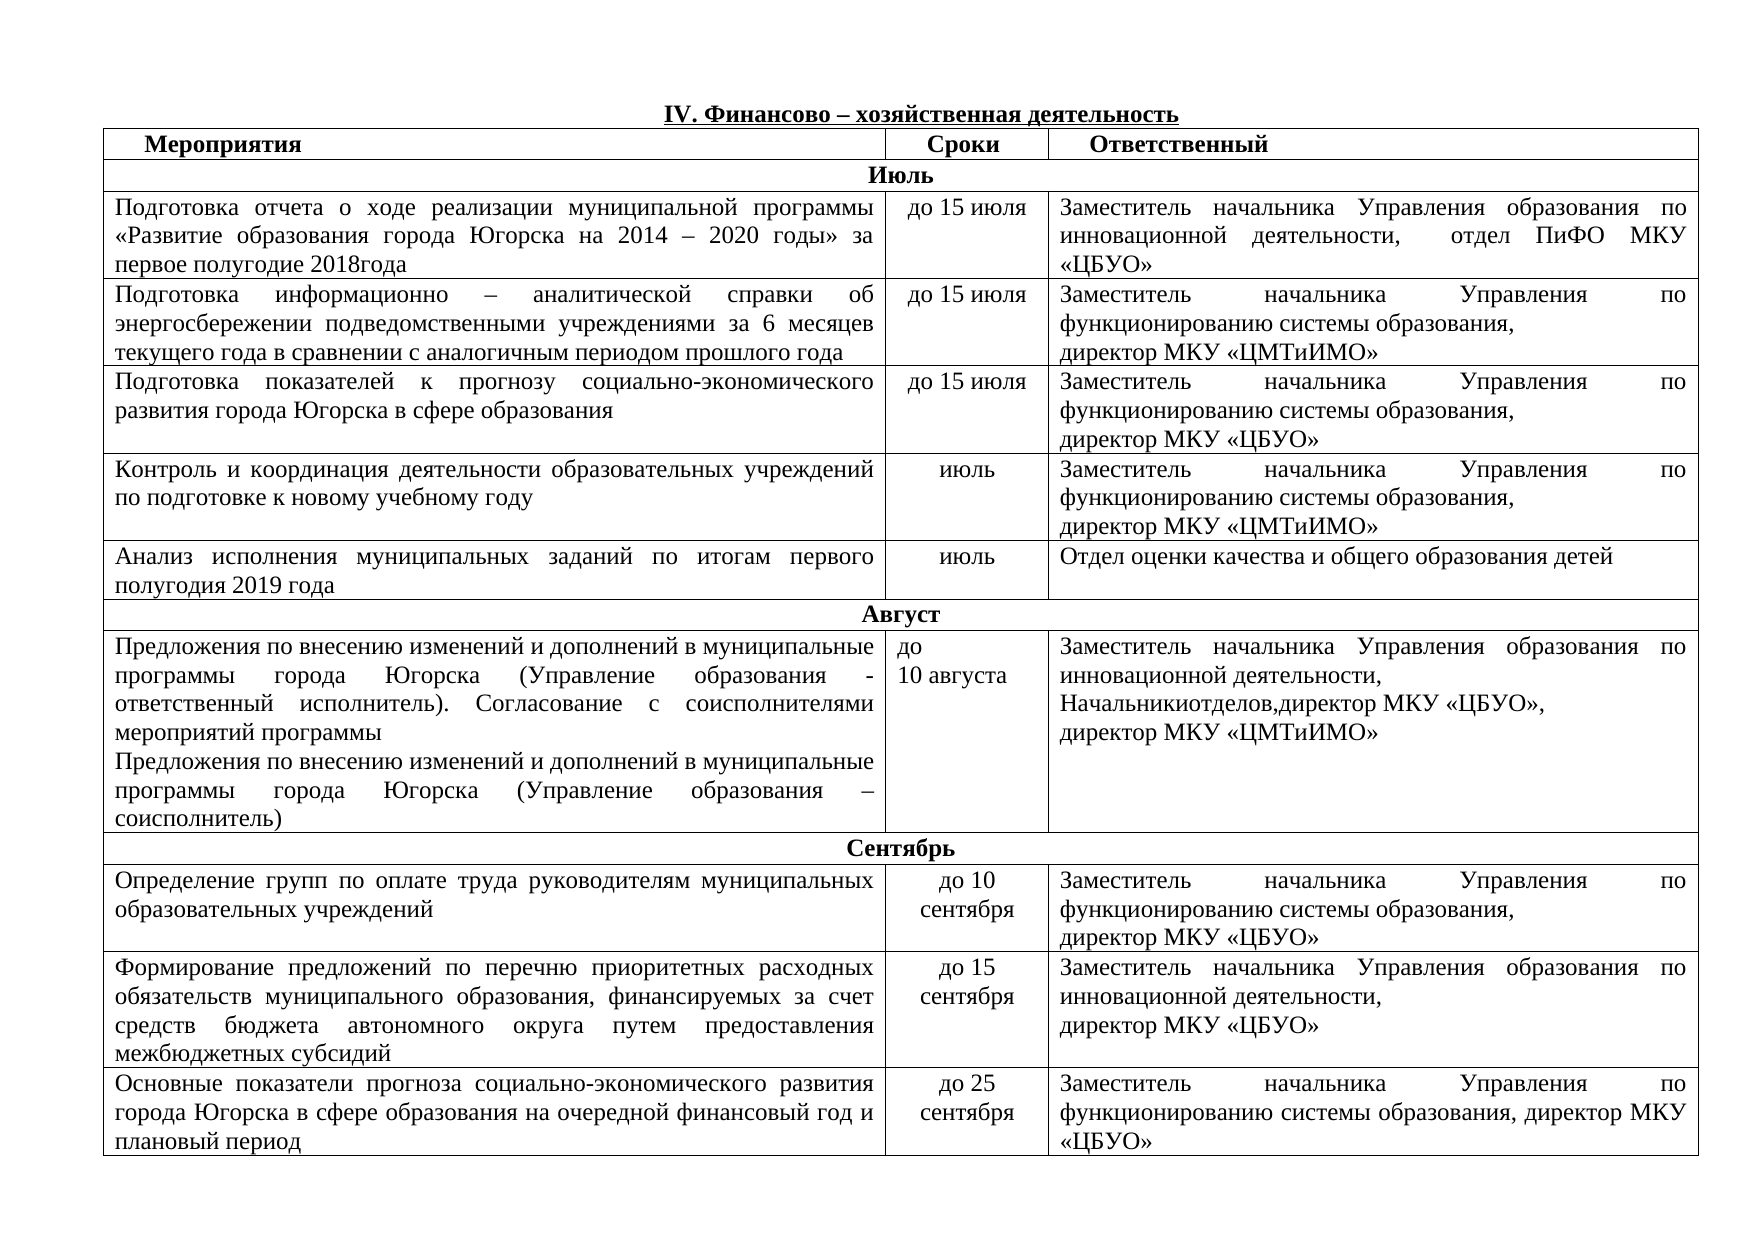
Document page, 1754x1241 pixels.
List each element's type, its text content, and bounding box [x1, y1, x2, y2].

table_cell до 10 сентября [886, 865, 1048, 951]
table_cell Заместитель начальника Управления по функционированию системы образования, директор МКУ «ЦБУО» [1049, 366, 1698, 453]
table_cell Подготовка информационно – аналитической справки об энергосбережении подведомственными учреждениями за 6 месяцев текущего года в сравнении с аналогичным периодом прошлого года [104, 279, 885, 365]
table_cell до 15 июля [886, 192, 1048, 278]
table_cell Контроль и координация деятельности образовательных учреждений по подготовке к новому учебному году [104, 454, 885, 540]
table_cell Июль [104, 160, 1698, 191]
table_cell до 15 июля [886, 366, 1048, 453]
table_cell июль [886, 454, 1048, 540]
table_cell июль [886, 541, 1048, 598]
table_header Сроки [886, 129, 1048, 159]
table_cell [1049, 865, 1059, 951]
table_cell Заместитель начальника Управления по функционированию системы образования, директор МКУ «ЦМТиИМО» [1049, 454, 1698, 540]
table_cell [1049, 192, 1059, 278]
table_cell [104, 1068, 885, 1154]
table_cell Заместитель начальника Управления по функционированию системы образования, директор МКУ «ЦМТиИМО» [1049, 279, 1698, 365]
text IV. Финансово – хозяйственная деятельность [118, 99, 1695, 128]
table_header Мероприятия [104, 129, 885, 159]
table_cell Анализ исполнения муниципальных заданий по итогам первого полугодия 2019 года [104, 541, 885, 598]
table_cell Предложения по внесению изменений и дополнений в муниципальные программы города Югорска (Управление образования - ответственный исполнитель). Согласование с соисполнителями мероприятий программы Предложения по внесению изменений и дополнений в муниципальные программы города Югорска (Управление образования – соисполнитель) [104, 631, 885, 832]
table_cell Подготовка отчета о ходе реализации муниципальной программы «Развитие образования города Югорска на 2014 – 2020 годы» за первое полугодие 2018года [104, 192, 885, 278]
table_cell Заместитель начальника Управления образования по инновационной деятельности, директор МКУ «ЦБУО» [1049, 952, 1698, 1067]
table_cell до 15 сентября [886, 952, 1048, 1067]
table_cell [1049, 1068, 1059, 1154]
table_cell Определение групп по оплате труда руководителям муниципальных образовательных учреждений [104, 865, 885, 951]
table_cell Заместитель начальника Управления образования по инновационной деятельности, Начальникиотделов,директор МКУ «ЦБУО», директор МКУ «ЦМТиИМО» [1049, 631, 1698, 832]
table_cell Формирование предложений по перечню приоритетных расходных обязательств муниципального образования, финансируемых за счет средств бюджета автономного округа путем предоставления межбюджетных субсидий [104, 952, 885, 1067]
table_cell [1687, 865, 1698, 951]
table_cell до 15 июля [886, 279, 1048, 365]
table_cell Август [104, 600, 1698, 630]
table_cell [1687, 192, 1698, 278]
table_header Ответственный [1049, 129, 1698, 159]
table_cell до 25 сентября [886, 1068, 1048, 1154]
table_cell до 10 августа [886, 631, 1048, 832]
table_cell Отдел оценки качества и общего образования детей [1049, 541, 1698, 598]
table_cell Сентябрь [104, 833, 1698, 864]
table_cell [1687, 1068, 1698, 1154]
table_cell Подготовка показателей к прогнозу социально-экономического развития города Югорска в сфере образования [104, 366, 885, 453]
